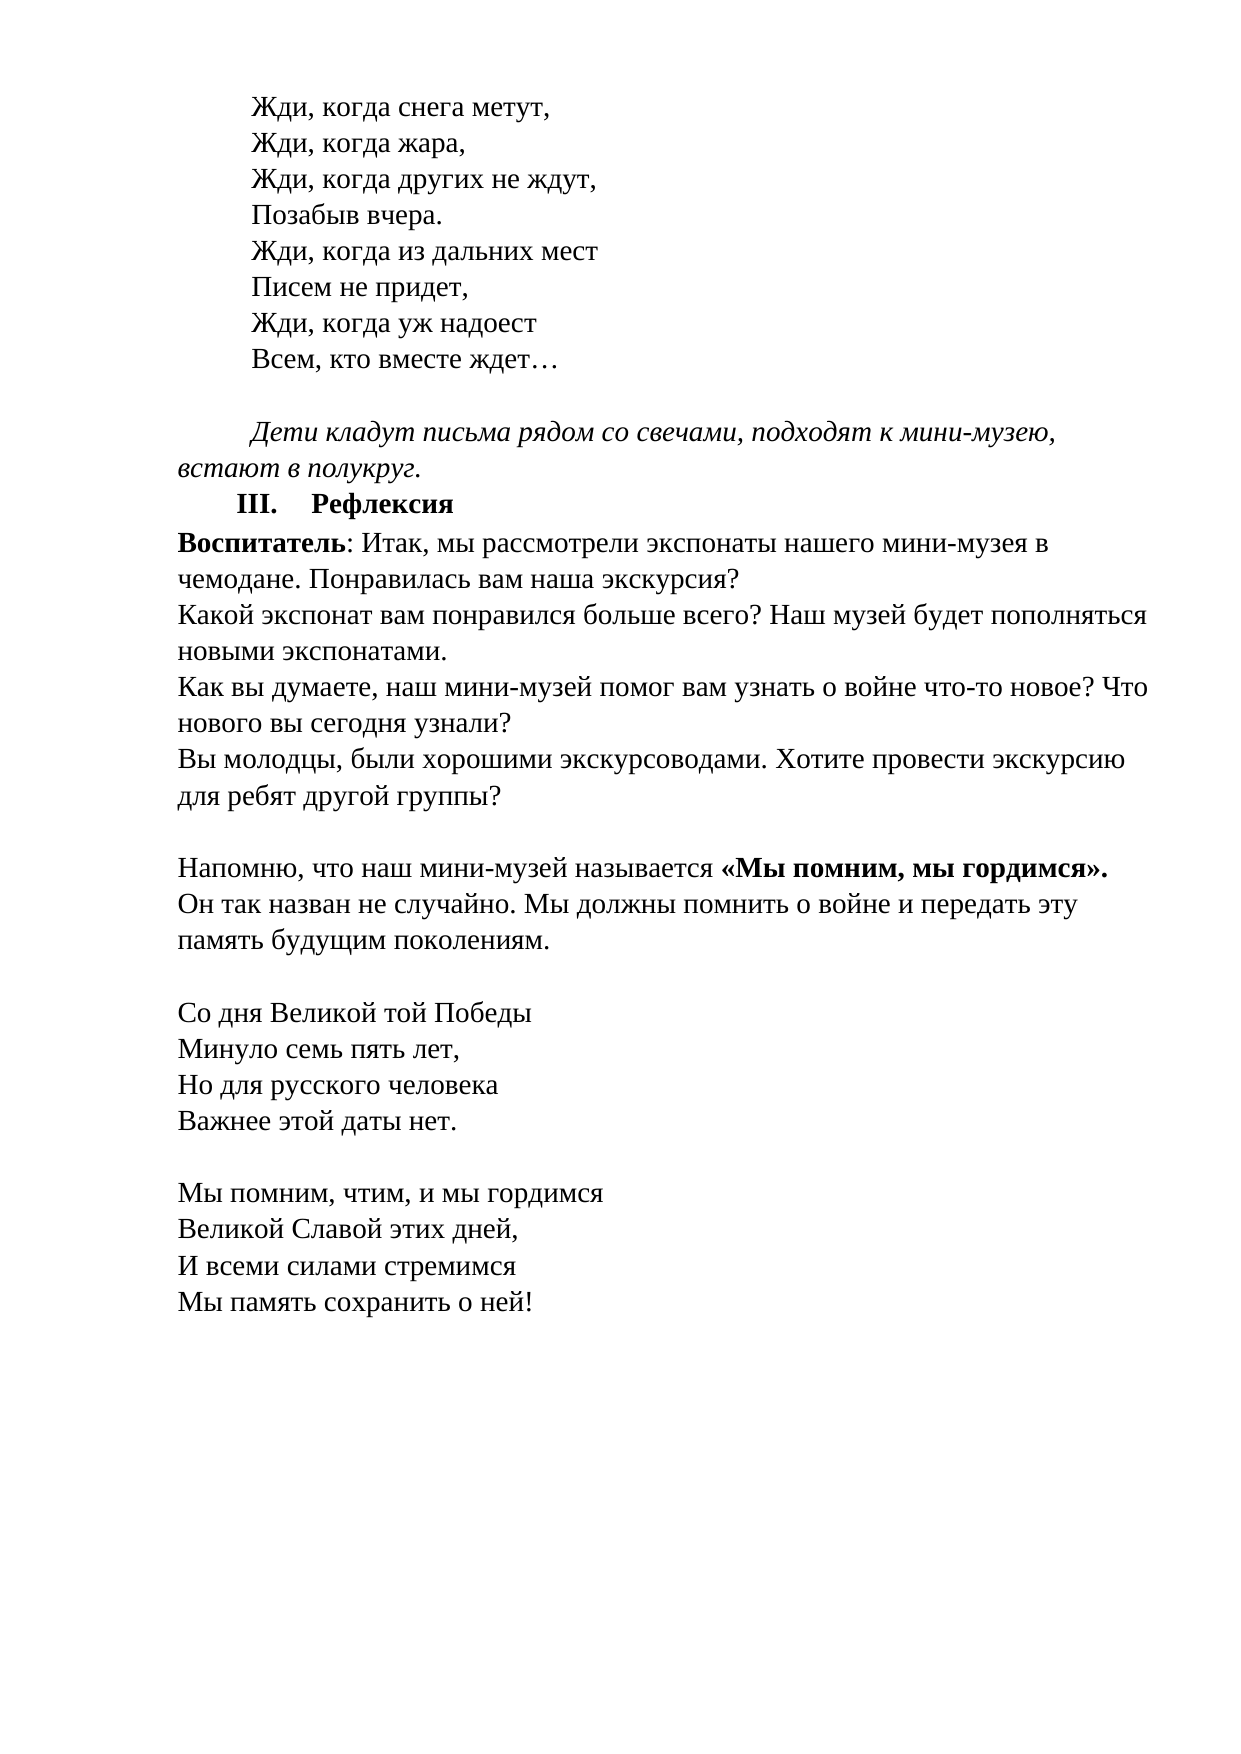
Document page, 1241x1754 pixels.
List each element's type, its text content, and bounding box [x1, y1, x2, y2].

text Дети кладут письма рядом со свечами, подходят к мини-музею, встают в полукруг. [177, 414, 1152, 484]
text Мы память сохранить о ней! [177, 1284, 1152, 1317]
text Вы молодцы, были хорошими экскурсоводами. Хотите провести экскурсию для ребят другой группы? [177, 742, 1152, 811]
text Минуло семь пять лет, [177, 1031, 1152, 1064]
text Великой Славой этих дней, [177, 1212, 1152, 1245]
text Всем, кто вместе ждет… [177, 342, 1152, 375]
text Воспитатель: Итак, мы рассмотрели экспонаты нашего мини-музея в чемодане. Понравилась вам наша экскурсия? [177, 525, 1152, 594]
text Мы помним, чтим, и мы гордимся [177, 1175, 1152, 1209]
text Жди, когда снега метут, [177, 89, 1152, 122]
text Позабыв вчера. [177, 197, 1152, 231]
text Напомню, что наш мини-музей называется «Мы помним, мы гордимся». Он так назван не случайно. Мы должны помнить о войне и передать эту память будущим поколениям. [177, 850, 1152, 956]
text Как вы думаете, наш мини-музей помог вам узнать о войне что-то новое? Что нового вы сегодня узнали? [177, 669, 1152, 739]
list Рефлексия [236, 486, 1152, 520]
text И всеми силами стремимся [177, 1248, 1152, 1281]
text Жди, когда жара, [177, 125, 1152, 158]
text Жди, когда других не ждут, [177, 161, 1152, 194]
text Важнее этой даты нет. [177, 1103, 1152, 1137]
text Со дня Великой той Победы [177, 995, 1152, 1028]
text Какой экспонат вам понравился больше всего? Наш музей будет пополняться новыми экспонатами. [177, 597, 1152, 667]
text Жди, когда уж надоест [177, 306, 1152, 339]
text Писем не придет, [177, 269, 1152, 303]
text Жди, когда из дальних мест [177, 233, 1152, 267]
text Но для русского человека [177, 1067, 1152, 1101]
